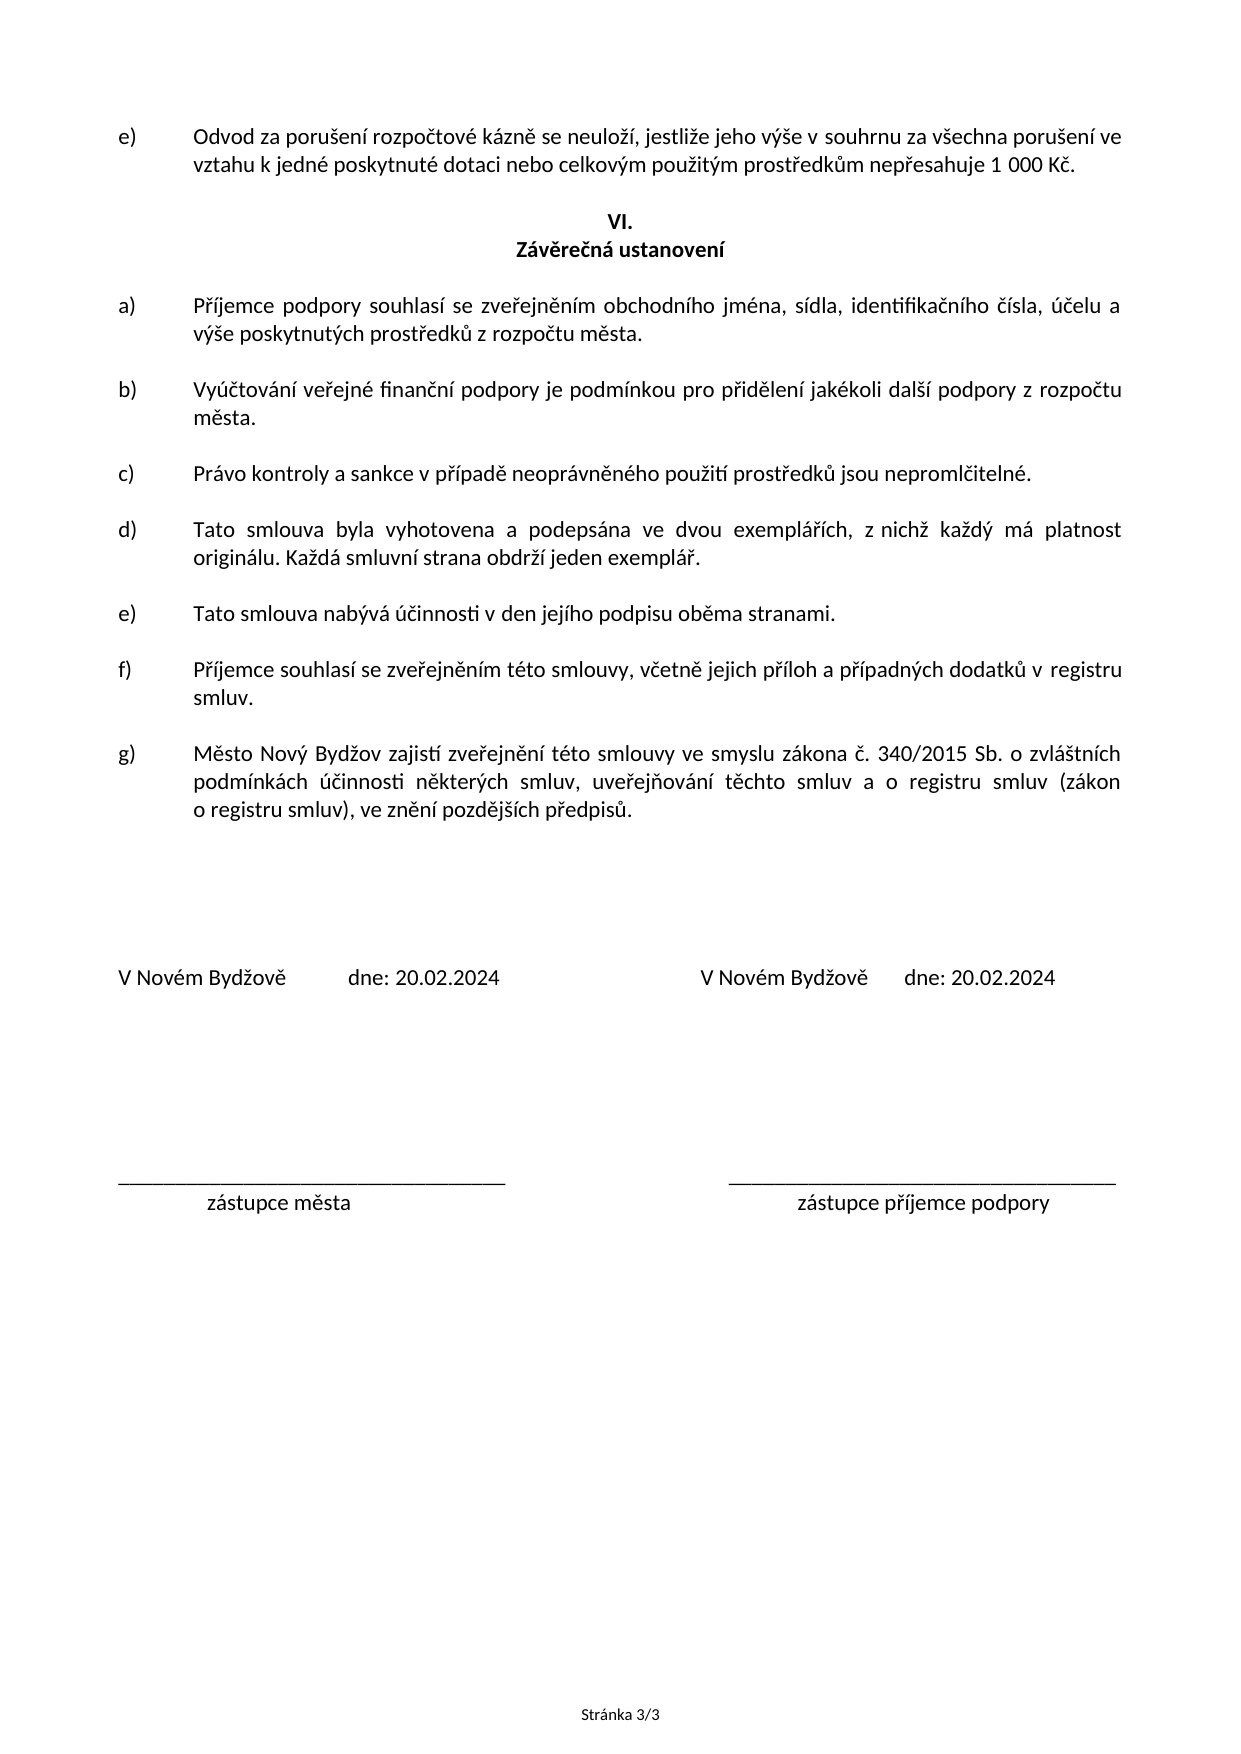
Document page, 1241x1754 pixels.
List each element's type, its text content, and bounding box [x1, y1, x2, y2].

list Tato smlouva byla vyhotovena a podepsána ve dvou exemplářích, z nichž každý má platnost originálu. Každá smluvní strana obdrží jeden exemplář. [118, 515, 1122, 571]
text VI. [118, 207, 1122, 235]
list Právo kontroly a sankce v případě neoprávněného použití prostředků jsou nepromlčitelné. [118, 459, 1122, 487]
list Odvod za porušení rozpočtové kázně se neuloží, jestliže jeho výše v souhrnu za všechna porušení ve vztahu k jedné poskytnuté dotaci nebo celkovým použitým prostředkům nepřesahuje 1 000 Kč. [118, 122, 1122, 178]
text zástupce města zástupce příjemce podpory [118, 1188, 1122, 1216]
list Město Nový Bydžov zajistí zveřejnění této smlouvy ve smyslu zákona č. 340/2015 Sb. o zvláštních podmínkách účinnosti některých smluv, uveřejňování těchto smluv a o registru smluv (zákon o registru smluv), ve znění pozdějších předpisů. [118, 739, 1122, 823]
list Příjemce souhlasí se zveřejněním této smlouvy, včetně jejich příloh a případných dodatků v registru smluv. [118, 655, 1122, 711]
list Příjemce podpory souhlasí se zveřejněním obchodního jména, sídla, identifikačního čísla, účelu a výše poskytnutých prostředků z rozpočtu města. [118, 291, 1122, 347]
text Závěrečná ustanovení [118, 235, 1122, 263]
list Vyúčtování veřejné finanční podpory je podmínkou pro přidělení jakékoli další podpory z rozpočtu města. [118, 375, 1122, 431]
text __________________________________ __________________________________ [118, 1160, 1122, 1188]
text V Novém Bydžově dne: 20.02.2024 V Novém Bydžově dne: 20.02.2024 [118, 963, 1122, 992]
list Tato smlouva nabývá účinnosti v den jejího podpisu oběma stranami. [118, 599, 1122, 627]
